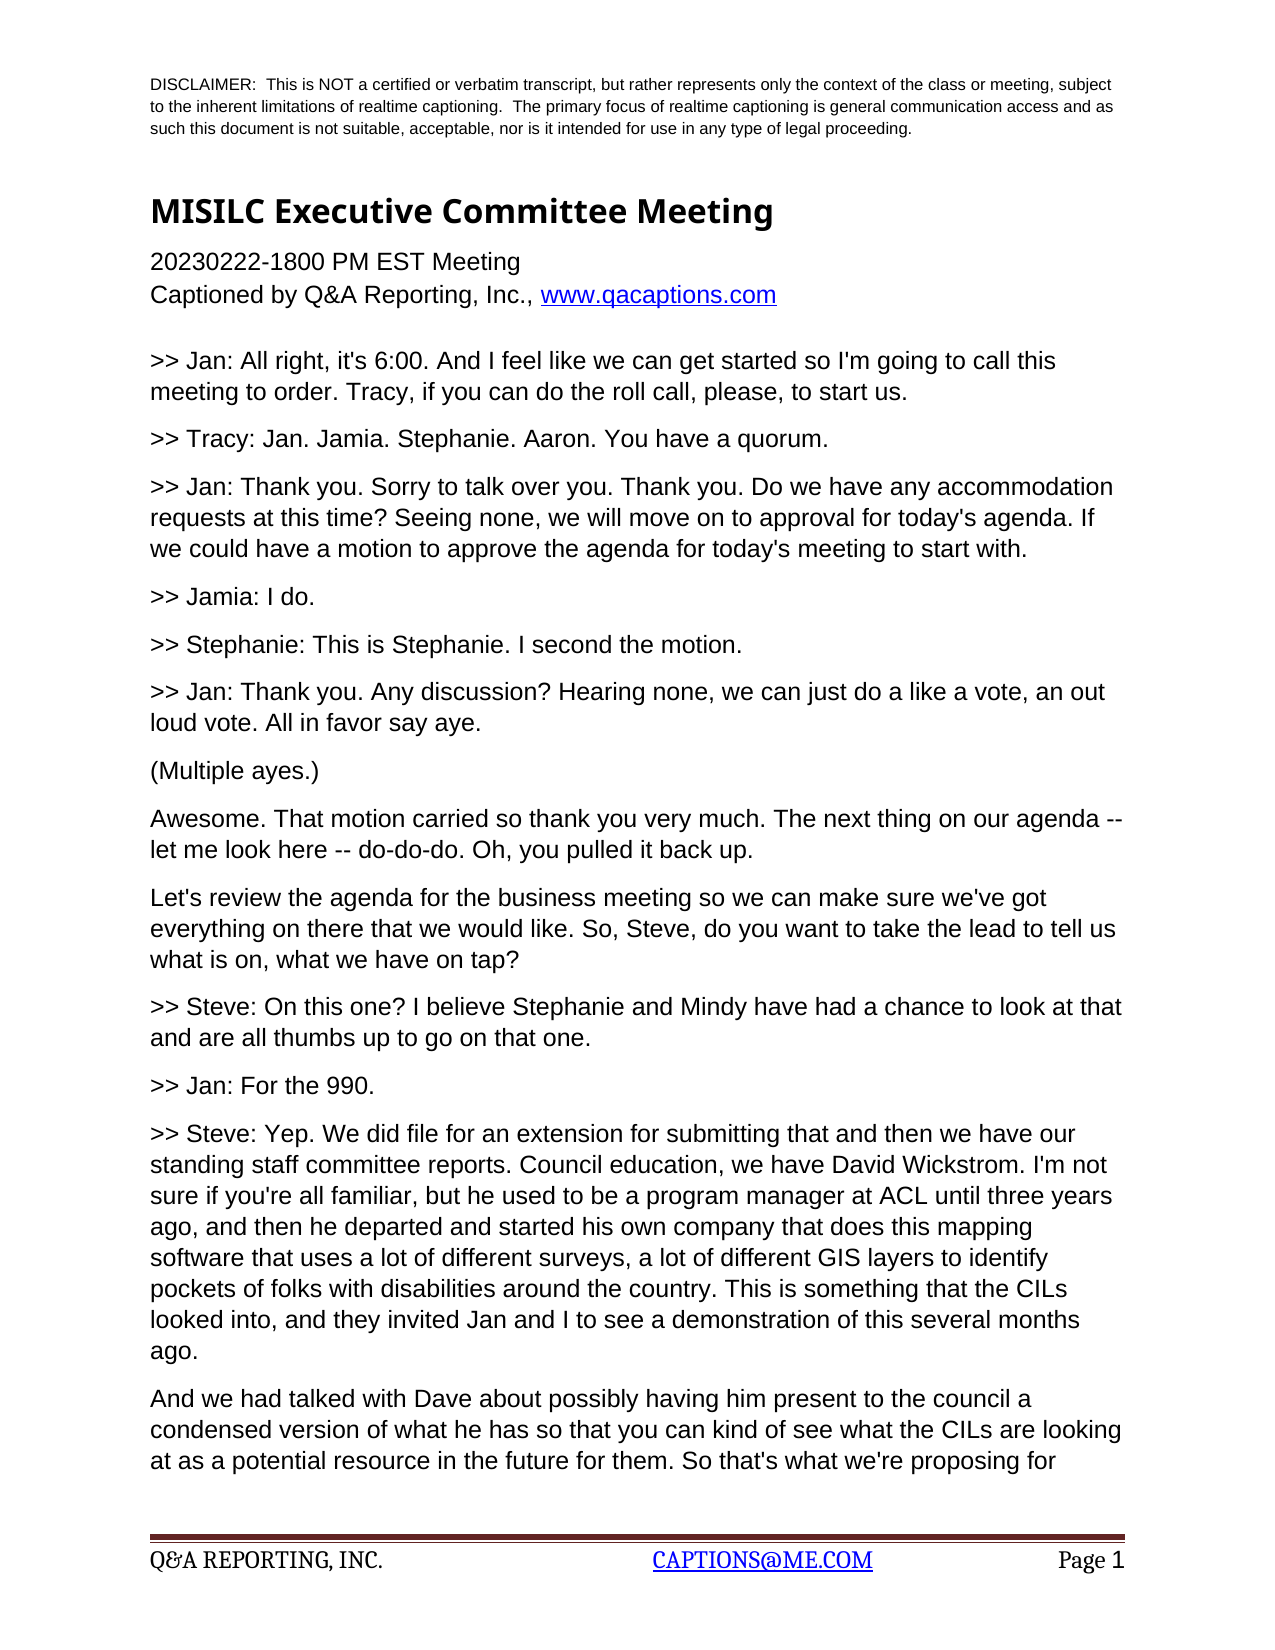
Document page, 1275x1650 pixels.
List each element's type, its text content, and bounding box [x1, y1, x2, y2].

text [150, 1384, 1125, 1475]
text >> Steve: On this one? I believe Stephanie and Mindy have had a chance to look at that and are all thumbs up to go on that one. [150, 992, 1125, 1052]
text >> Jamia: I do. [150, 582, 1125, 611]
subtitle MISILC Executive Committee Meeting [150, 188, 1125, 234]
text 20230222-1800 PM EST Meeting [150, 247, 1125, 275]
text Let's review the agenda for the business meeting so we can make sure we've got everything on there that we would like. So, Steve, do you want to take the lead to tell us what is on, what we have on tap? [150, 883, 1125, 973]
text >> Jan: Thank you. Any discussion? Hearing none, we can just do a like a vote, an out loud vote. All in favor say aye. [150, 677, 1125, 737]
text >> Jan: For the 990. [150, 1071, 1125, 1100]
text (Multiple ayes.) [150, 756, 1125, 785]
text >> Jan: All right, it's 6:00. And I feel like we can get started so I'm going to call this meeting to order. Tracy, if you can do the roll call, please, to start us. [150, 346, 1125, 406]
text Captioned by Q&A Reporting, Inc., www.qacaptions.com [150, 280, 1125, 308]
text >> Jan: Thank you. Sorry to talk over you. Thank you. Do we have any accommodation requests at this time? Seeing none, we will move on to approval for today's agenda. If we could have a motion to approve the agenda for today's meeting to start with. [150, 472, 1125, 563]
text Awesome. That motion carried so thank you very much. The next thing on our agenda -- let me look here -- do-do-do. Oh, you pulled it back up. [150, 804, 1125, 864]
text >> Tracy: Jan. Jamia. Stephanie. Aaron. You have a quorum. [150, 424, 1125, 453]
text >> Steve: Yep. We did file for an extension for submitting that and then we have our standing staff committee reports. Council education, we have David Wickstrom. I'm not sure if you're all familiar, but he used to be a program manager at ACL until three years ago, and then he departed and started his own company that does this mapping software that uses a lot of different surveys, a lot of different GIS layers to identify pockets of folks with disabilities around the country. This is something that the CILs looked into, and they invited Jan and I to see a demonstration of this several months ago. [150, 1119, 1125, 1365]
text >> Stephanie: This is Stephanie. I second the motion. [150, 630, 1125, 658]
